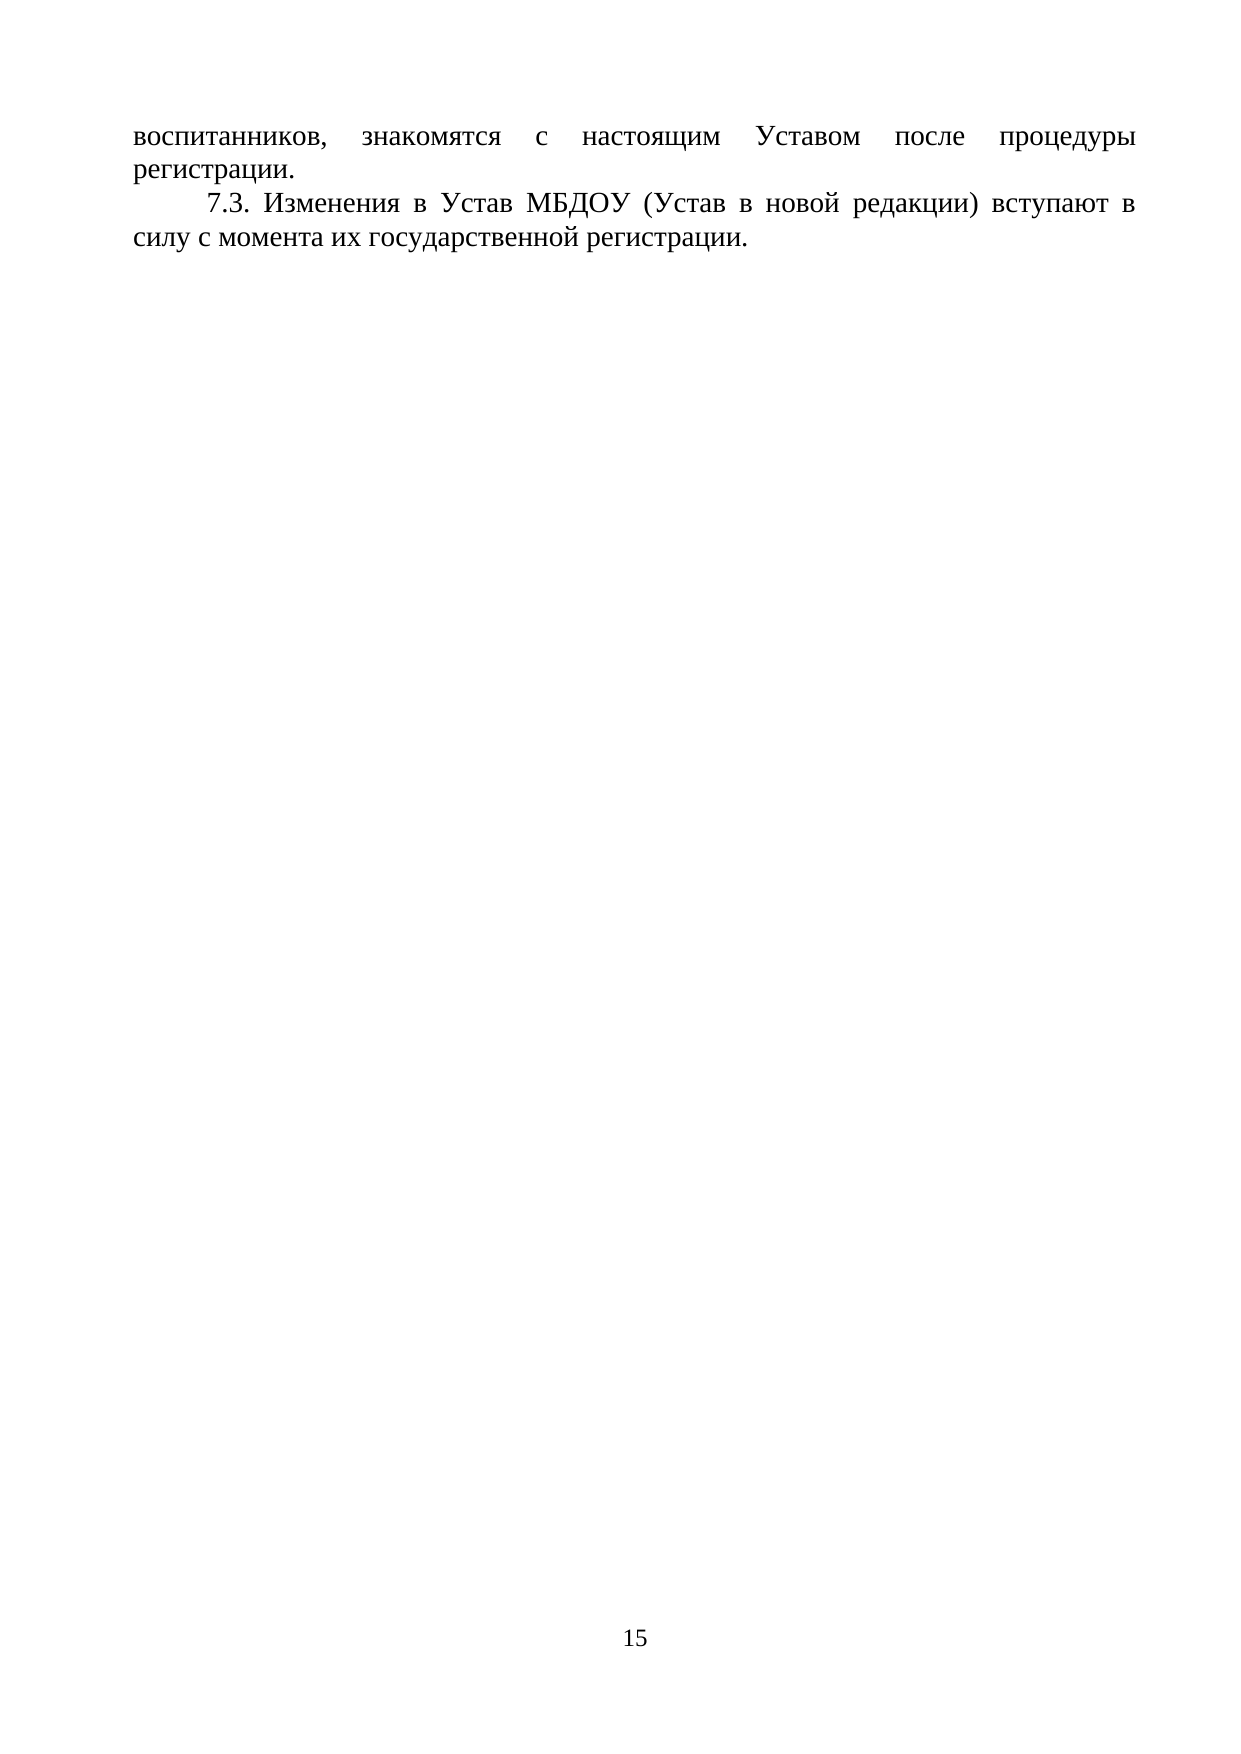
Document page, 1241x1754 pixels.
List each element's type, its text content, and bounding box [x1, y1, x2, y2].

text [133, 118, 1137, 185]
text 7.3. Изменения в Устав МБДОУ (Устав в новой редакции) вступают в силу с момента их государственной регистрации. [133, 185, 1137, 252]
